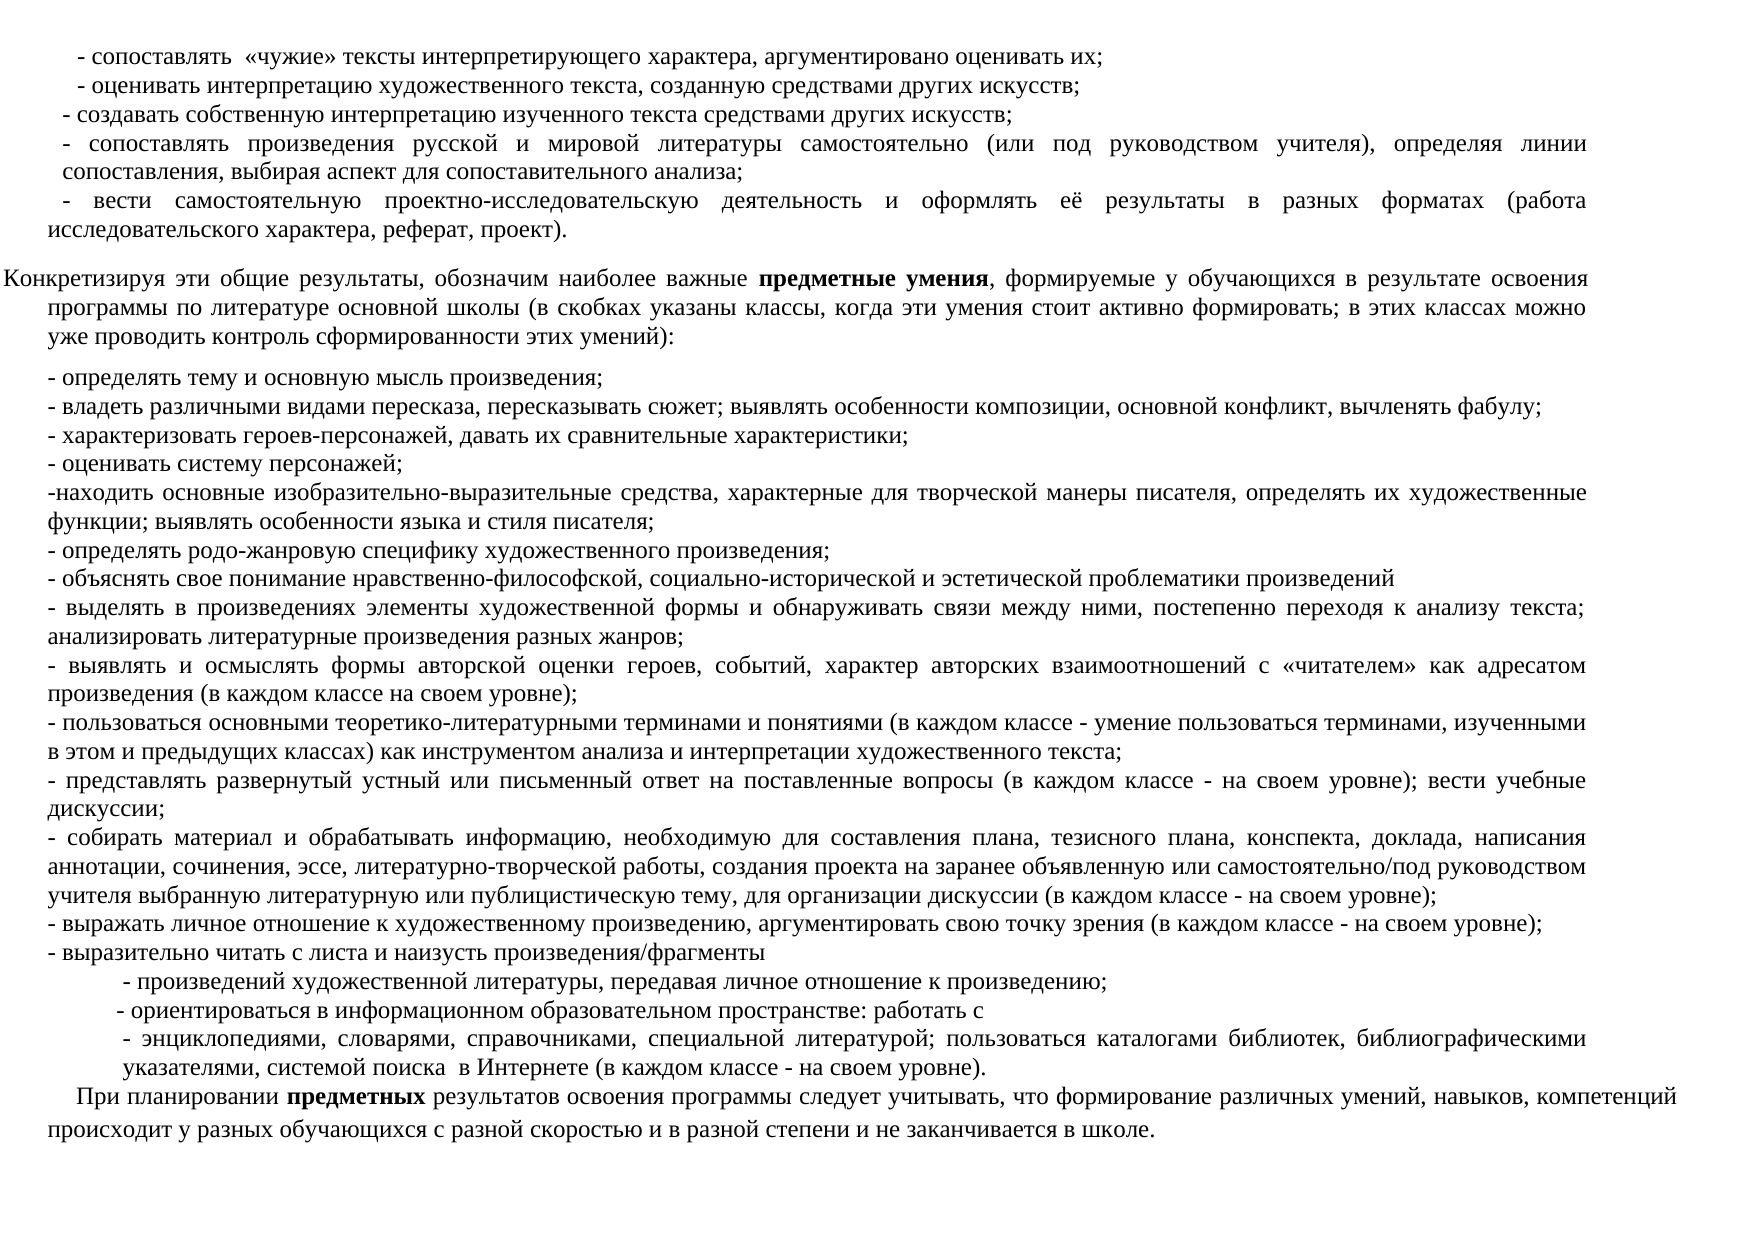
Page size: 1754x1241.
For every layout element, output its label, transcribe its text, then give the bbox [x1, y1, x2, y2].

list - выделять в произведениях элементы художественной формы и обнаруживать связи между ними, постепенно переходя к анализу текста; анализировать литературные произведения разных жанров; [47, 592, 1587, 650]
list - сопоставлять произведения русской и мировой литературы самостоятельно (или под руководством учителя), определяя линии сопоставления, выбирая аспект для сопоставительного анализа; [62, 128, 1589, 185]
list - энциклопедиями, словарями, справочниками, специальной литературой; пользоваться каталогами библиотек, библиографическими указателями, системой поиска в Интернете (в каждом классе - на своем уровне). [122, 1023, 1589, 1081]
list - характеризовать героев-персонажей, давать их сравнительные характеристики; [47, 420, 1589, 448]
list - определять родо-жанровую специфику художественного произведения; [47, 535, 1707, 563]
list - вести самостоятельную проектно-исследовательскую деятельность и оформлять её результаты в разных форматах (работа исследовательского характера, реферат, проект). [47, 185, 1588, 243]
list - создавать собственную интерпретацию изученного текста средствами других искусств; [62, 99, 1588, 128]
list - выявлять и осмыслять формы авторской оценки героев, событий, характер авторских взаимоотношений с «читателем» как адресатом произведения (в каждом классе на своем уровне); [47, 650, 1588, 707]
list - определять тему и основную мысль произведения; [47, 362, 1707, 391]
list - пользоваться основными теоретико-литературными терминами и понятиями (в каждом классе - умение пользоваться терминами, изученными в этом и предыдущих классах) как инструментом анализа и интерпретации художественного текста; [47, 707, 1588, 765]
text Конкретизируя эти общие результаты, обозначим наиболее важные предметные умения, формируемые у обучающихся в результате освоения программы по литературе основной школы (в скобках указаны классы, когда эти умения стоит активно формировать; в этих классах можно уже проводить контроль сформированности этих умений): [3, 263, 1589, 350]
list - ориентироваться в информационном образовательном пространстве: работать с [47, 995, 1707, 1023]
text При планировании предметных результатов освоения программы следует учитывать, что формирование различных умений, навыков, компетенций происходит у разных обучающихся с разной скоростью и в разной степени и не заканчивается в школе. [47, 1081, 1679, 1143]
list - выражать личное отношение к художественному произведению, аргументировать свою точку зрения (в каждом классе - на своем уровне); [47, 908, 1588, 937]
list - собирать материал и обрабатывать информацию, необходимую для составления плана, тезисного плана, конспекта, доклада, написания аннотации, сочинения, эссе, литературно-творческой работы, создания проекта на заранее объявленную или самостоятельно/под руководством учителя выбранную литературную или публицистическую тему, для организации дискуссии (в каждом классе - на своем уровне); [47, 822, 1588, 908]
list - объяснять свое понимание нравственно-философской, социально-исторической и эстетической проблематики произведений [47, 563, 1588, 592]
list - оценивать систему персонажей; [47, 448, 1707, 477]
list - представлять развернутый устный или письменный ответ на поставленные вопросы (в каждом классе - на своем уровне); вести учебные дискуссии; [47, 765, 1587, 822]
list - владеть различными видами пересказа, пересказывать сюжет; выявлять особенности композиции, основной конфликт, вычленять фабулу; [47, 391, 1707, 420]
list - сопоставлять «чужие» тексты интерпретирующего характера, аргументировано оценивать их; [77, 41, 1587, 70]
list - выразительно читать с листа и наизусть произведения/фрагменты [47, 937, 1707, 966]
list -находить основные изобразительно-выразительные средства, характерные для творческой манеры писателя, определять их художественные функции; выявлять особенности языка и стиля писателя; [47, 477, 1588, 535]
list - оценивать интерпретацию художественного текста, созданную средствами других искусств; [77, 70, 1587, 99]
list - произведений художественной литературы, передавая личное отношение к произведению; [122, 966, 1588, 995]
